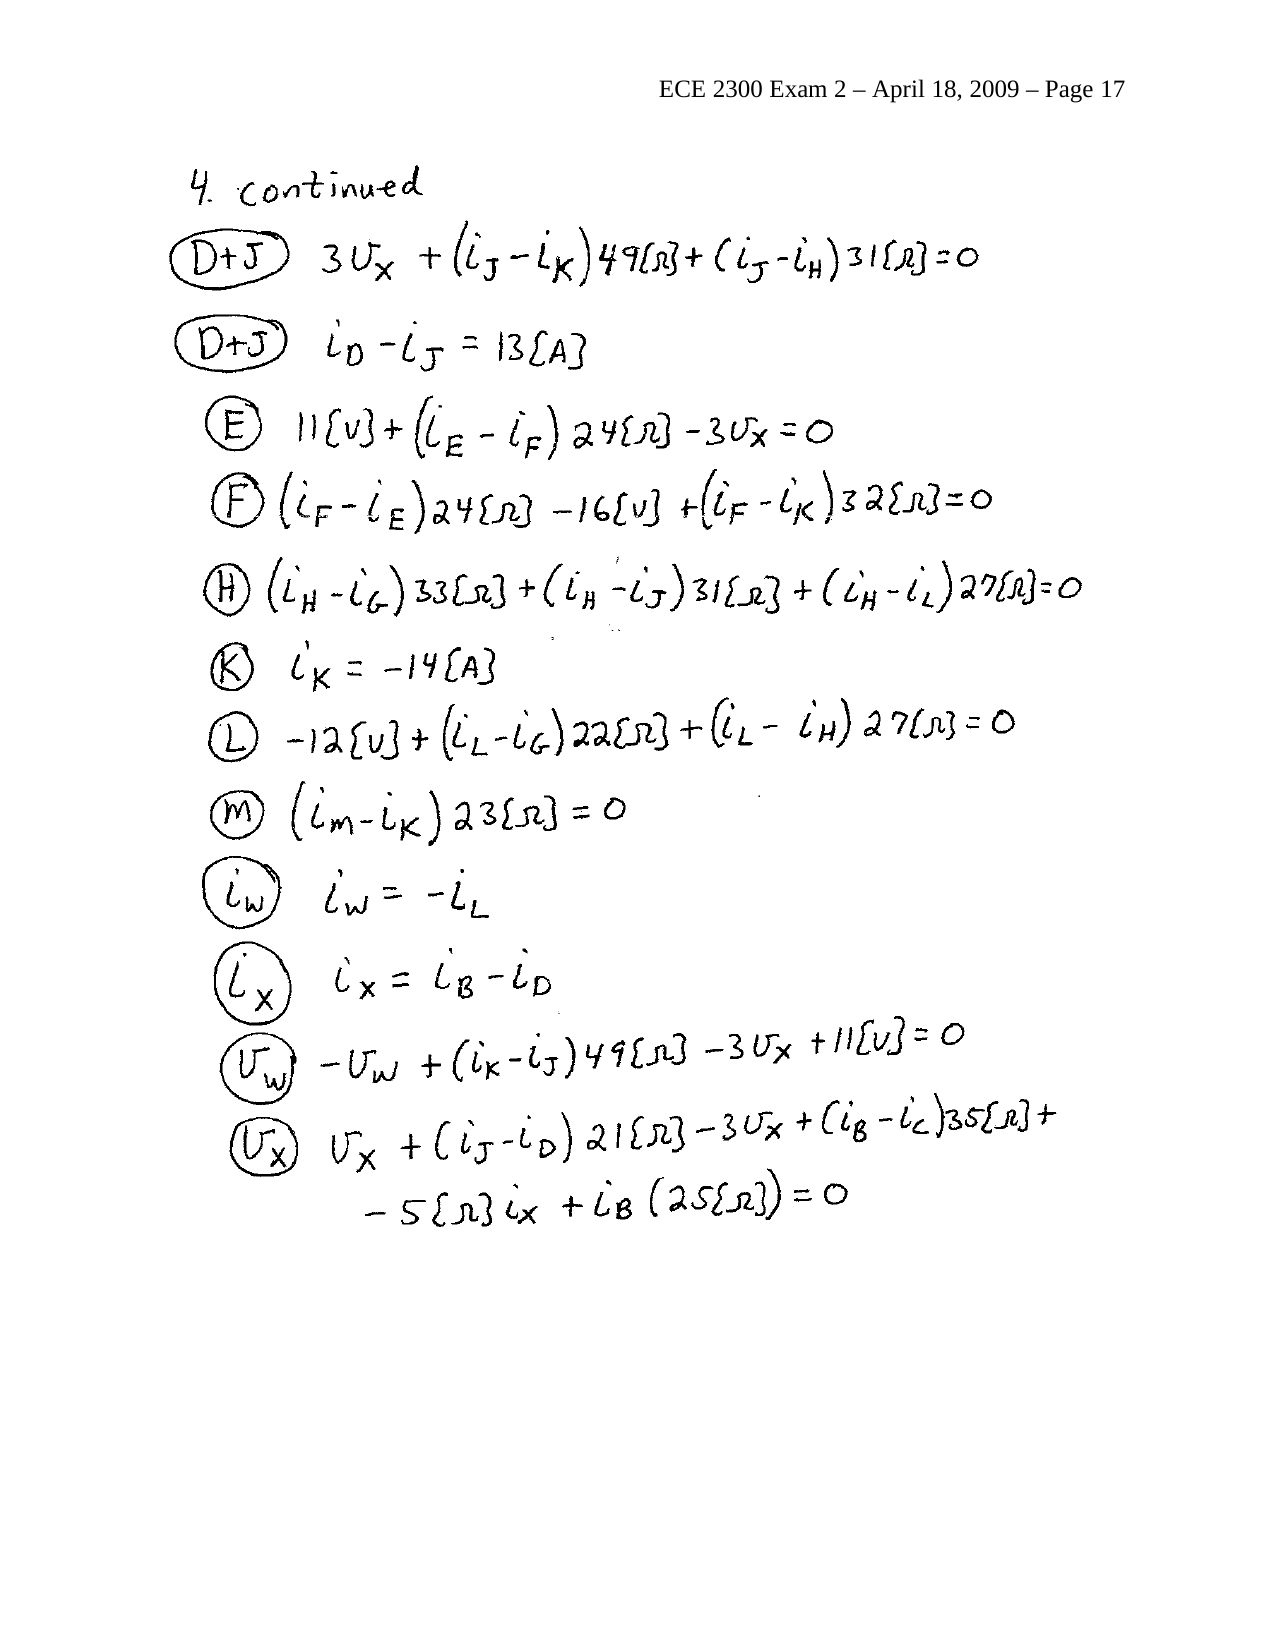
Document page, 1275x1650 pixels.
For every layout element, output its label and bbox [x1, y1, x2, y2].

picture [150, 149, 1126, 1272]
